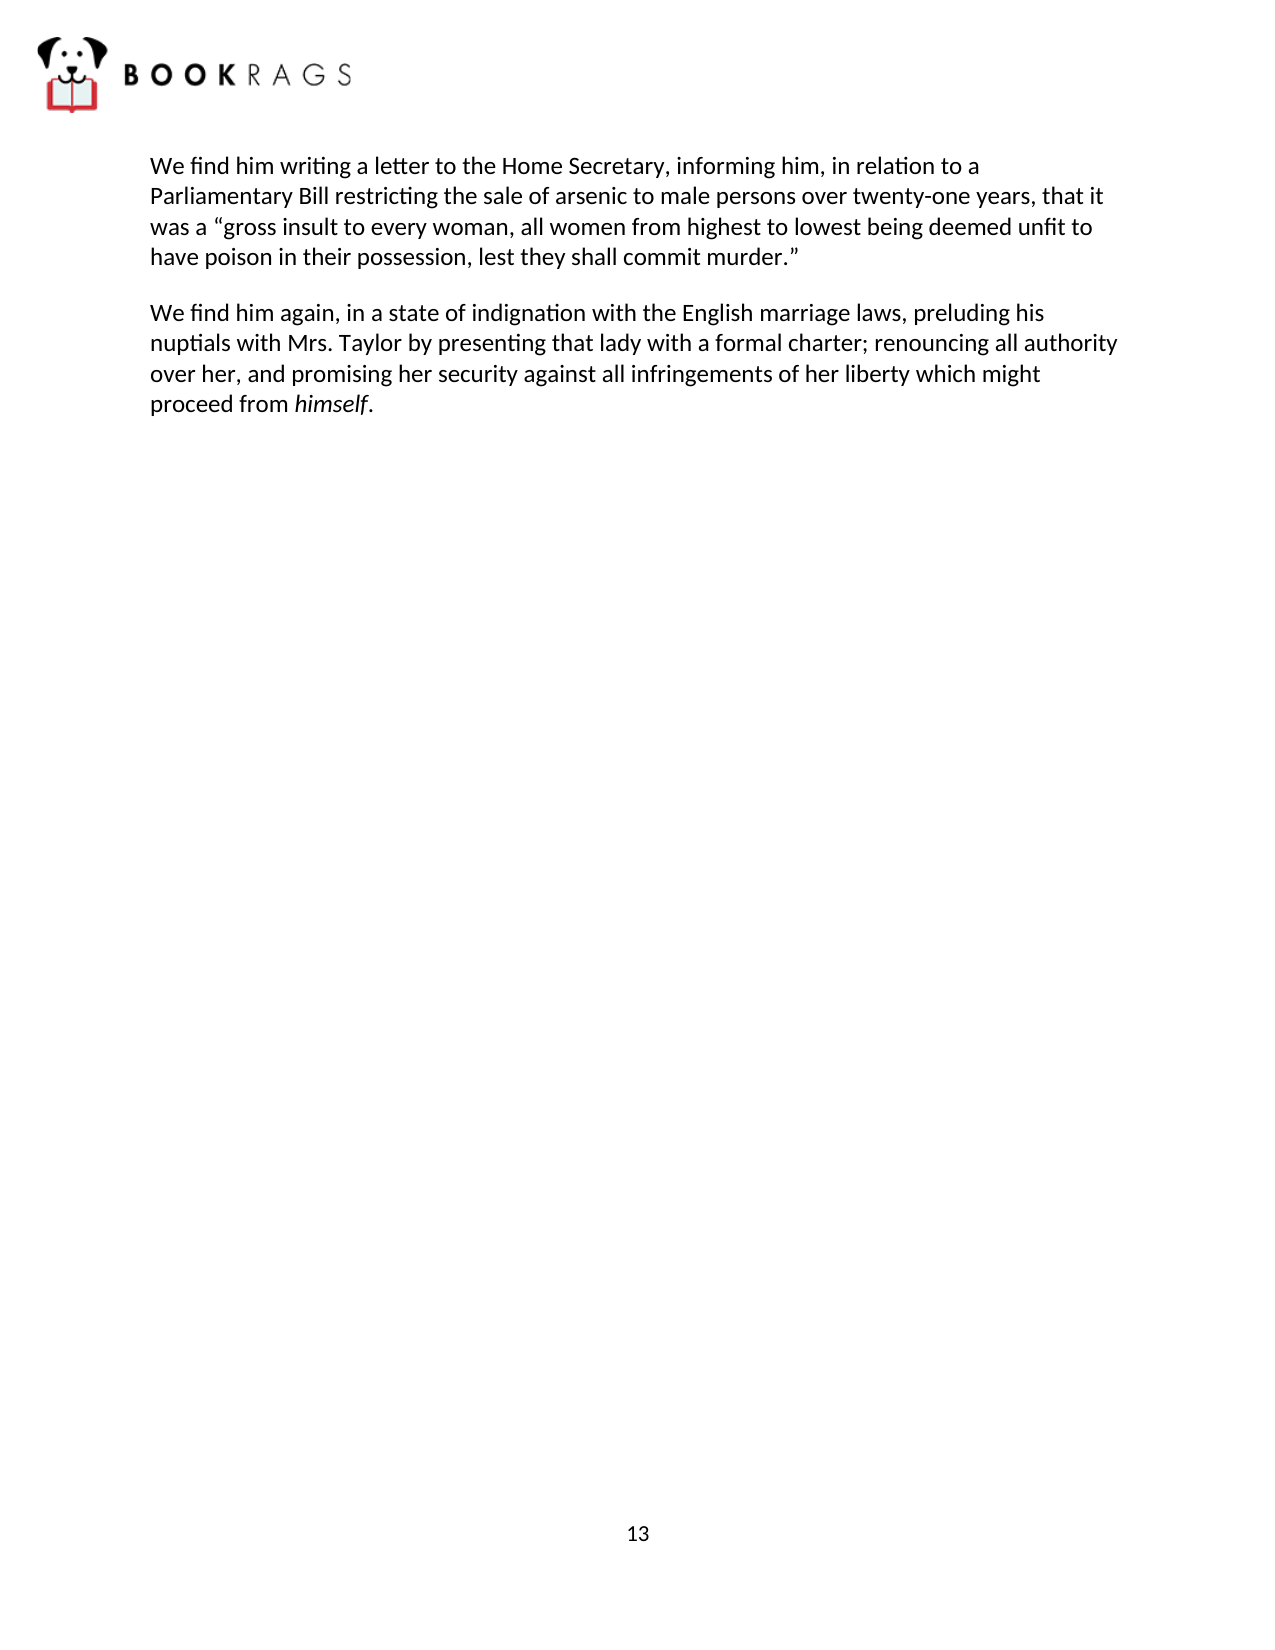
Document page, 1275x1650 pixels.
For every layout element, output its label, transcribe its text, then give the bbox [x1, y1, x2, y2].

picture [37, 37, 351, 113]
text We find him again, in a state of indignation with the English marriage laws, preluding his nuptials with Mrs. Taylor by presenting that lady with a formal charter; renouncing all authority over her, and promising her security against all infringements of her liberty which might proceed from himself. [150, 297, 1125, 419]
text We find him writing a letter to the Home Secretary, informing him, in relation to a Parliamentary Bill restricting the sale of arsenic to male persons over twenty-one years, that it was a “gross insult to every woman, all women from highest to lowest being deemed unfit to have poison in their possession, lest they shall commit murder.” [150, 150, 1125, 272]
